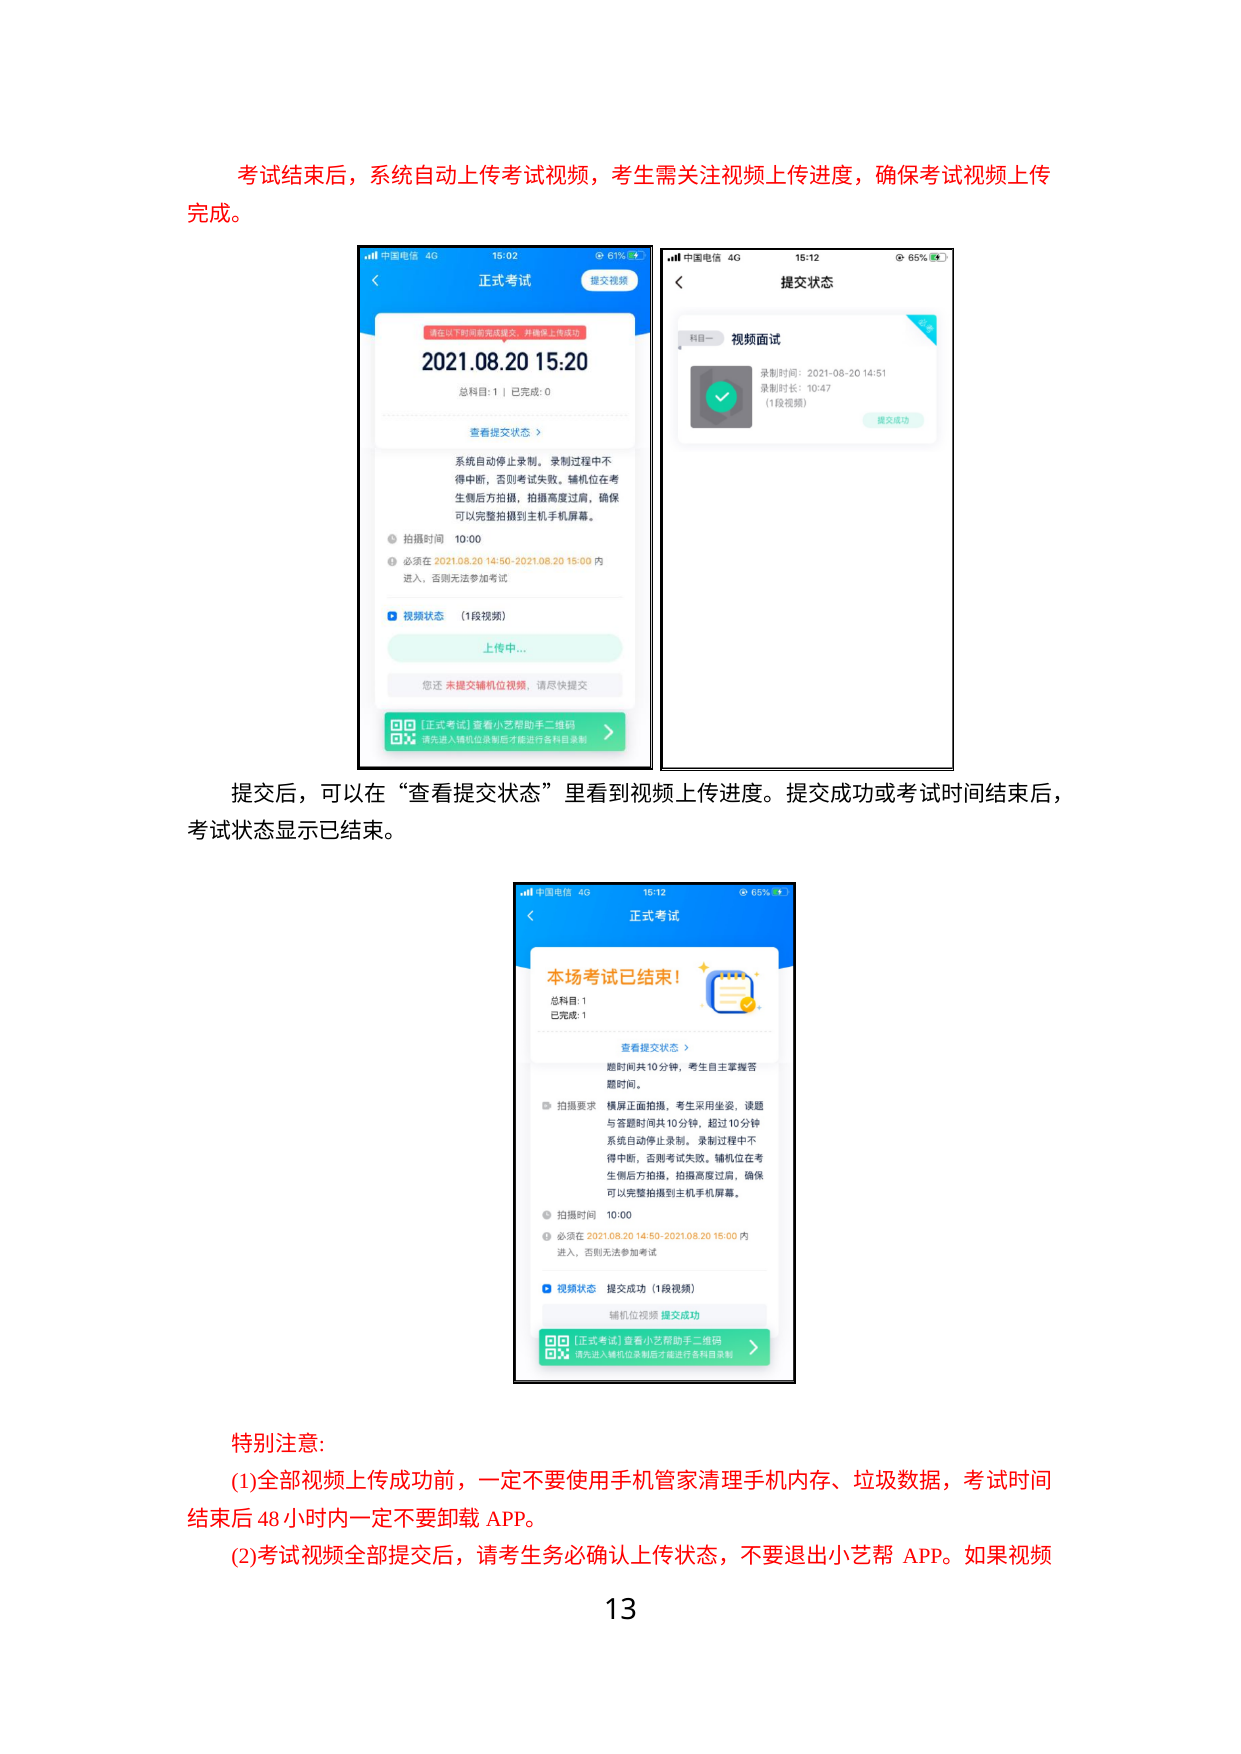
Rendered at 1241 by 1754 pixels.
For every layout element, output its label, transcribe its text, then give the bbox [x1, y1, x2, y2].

picture [359, 247, 652, 768]
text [187, 1534, 1053, 1571]
text (1)全部视频上传成功前，一定不要使用手机管家清理手机内存、垃圾数据，考试时间结束后48小时内一定不要卸载 APP。 [187, 1459, 1053, 1534]
picture [662, 249, 953, 770]
picture [363, 251, 378, 260]
text 考试结束后，系统自动上传考试视频，考生需关注视频上传进度，确保考试视频上传完成。 [187, 154, 1053, 229]
text 特别注意: [187, 1421, 1053, 1459]
picture [514, 884, 794, 1382]
